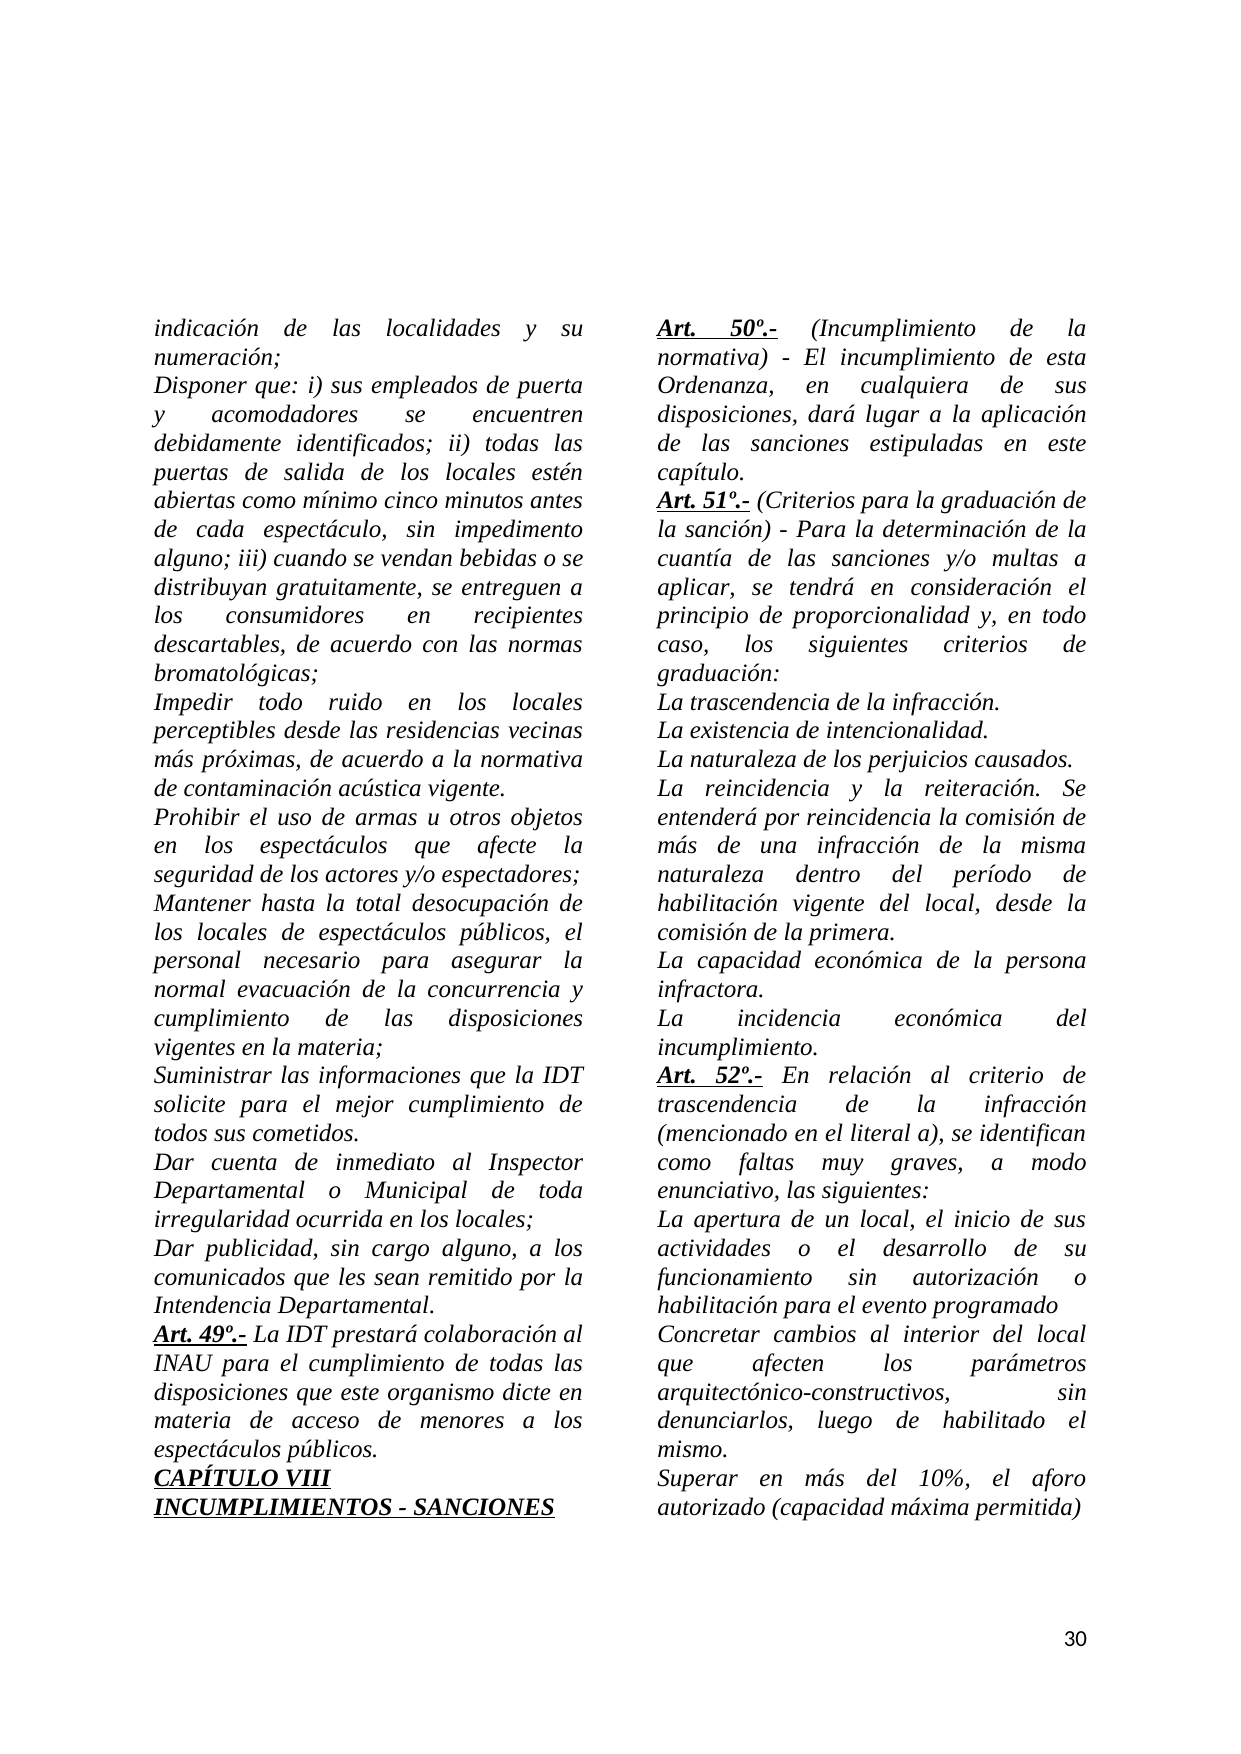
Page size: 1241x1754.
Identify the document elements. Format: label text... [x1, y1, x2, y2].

text Art. 49º.- La IDT prestará colaboración al INAU para el cumplimiento de todas las disposiciones que este organismo dicte en materia de acceso de menores a los espectáculos públicos. [153, 1319, 583, 1463]
text Concretar cambios al interior del local que afecten los parámetros arquitectónico-constructivos, sin denunciarlos, luego de habilitado el mismo. [657, 1319, 1087, 1463]
text Art. 52º.- En relación al criterio de trascendencia de la infracción (mencionado en el literal a), se identifican como faltas muy graves, a modo enunciativo, las siguientes: [657, 1061, 1087, 1204]
text Dar cuenta de inmediato al Inspector Departamental o Municipal de toda irregularidad ocurrida en los locales; [153, 1147, 583, 1233]
text Impedir todo ruido en los locales perceptibles desde las residencias vecinas más próximas, de acuerdo a la normativa de contaminación acústica vigente. [153, 687, 583, 802]
text Suministrar las informaciones que la IDT solicite para el mejor cumplimiento de todos sus cometidos. [153, 1061, 583, 1147]
text INCUMPLIMIENTOS - SANCIONES [153, 1492, 583, 1521]
text Superar en más del 10%, el aforo autorizado (capacidad máxima permitida) [657, 1463, 1087, 1521]
text Mantener hasta la total desocupación de los locales de espectáculos públicos, el personal necesario para asegurar la normal evacuación de la concurrencia y cumplimiento de las disposiciones vigentes en la materia; [153, 888, 583, 1061]
text La apertura de un local, el inicio de sus actividades o el desarrollo de su funcionamiento sin autorización o habilitación para el evento programado [657, 1204, 1087, 1319]
text La reincidencia y la reiteración. Se entenderá por reincidencia la comisión de más de una infracción de la misma naturaleza dentro del período de habilitación vigente del local, desde la comisión de la primera. [657, 773, 1087, 946]
text La trascendencia de la infracción. [657, 687, 1087, 716]
text La naturaleza de los perjuicios causados. [657, 744, 1087, 773]
text Prohibir el uso de armas u otros objetos en los espectáculos que afecte la seguridad de los actores y/o espectadores; [153, 802, 583, 888]
text Art. 51º.- (Criterios para la graduación de la sanción) - Para la determinación de la cuantía de las sanciones y/o multas a aplicar, se tendrá en consideración el principio de proporcionalidad y, en todo caso, los siguientes criterios de graduación: [657, 486, 1087, 687]
text Dar publicidad, sin cargo alguno, a los comunicados que les sean remitido por la Intendencia Departamental. [153, 1233, 583, 1319]
text Art. 50º.- (Incumplimiento de la normativa) - El incumplimiento de esta Ordenanza, en cualquiera de sus disposiciones, dará lugar a la aplicación de las sanciones estipuladas en este capítulo. [657, 313, 1087, 486]
text CAPÍTULO VIII [153, 1463, 583, 1492]
text La capacidad económica de la persona infractora. [657, 946, 1087, 1003]
text Disponer que: i) sus empleados de puerta y acomodadores se encuentren debidamente identificados; ii) todas las puertas de salida de los locales estén abiertas como mínimo cinco minutos antes de cada espectáculo, sin impedimento alguno; iii) cuando se vendan bebidas o se distribuyan gratuitamente, se entreguen a los consumidores en recipientes descartables, de acuerdo con las normas bromatológicas; [153, 371, 583, 687]
text La existencia de intencionalidad. [657, 716, 1087, 744]
text Instalar en cada local un plano del mismo en lugar visible de la boletería con indicación de las localidades y su numeración; [153, 313, 583, 371]
text La incidencia económica del incumplimiento. [657, 1003, 1087, 1061]
